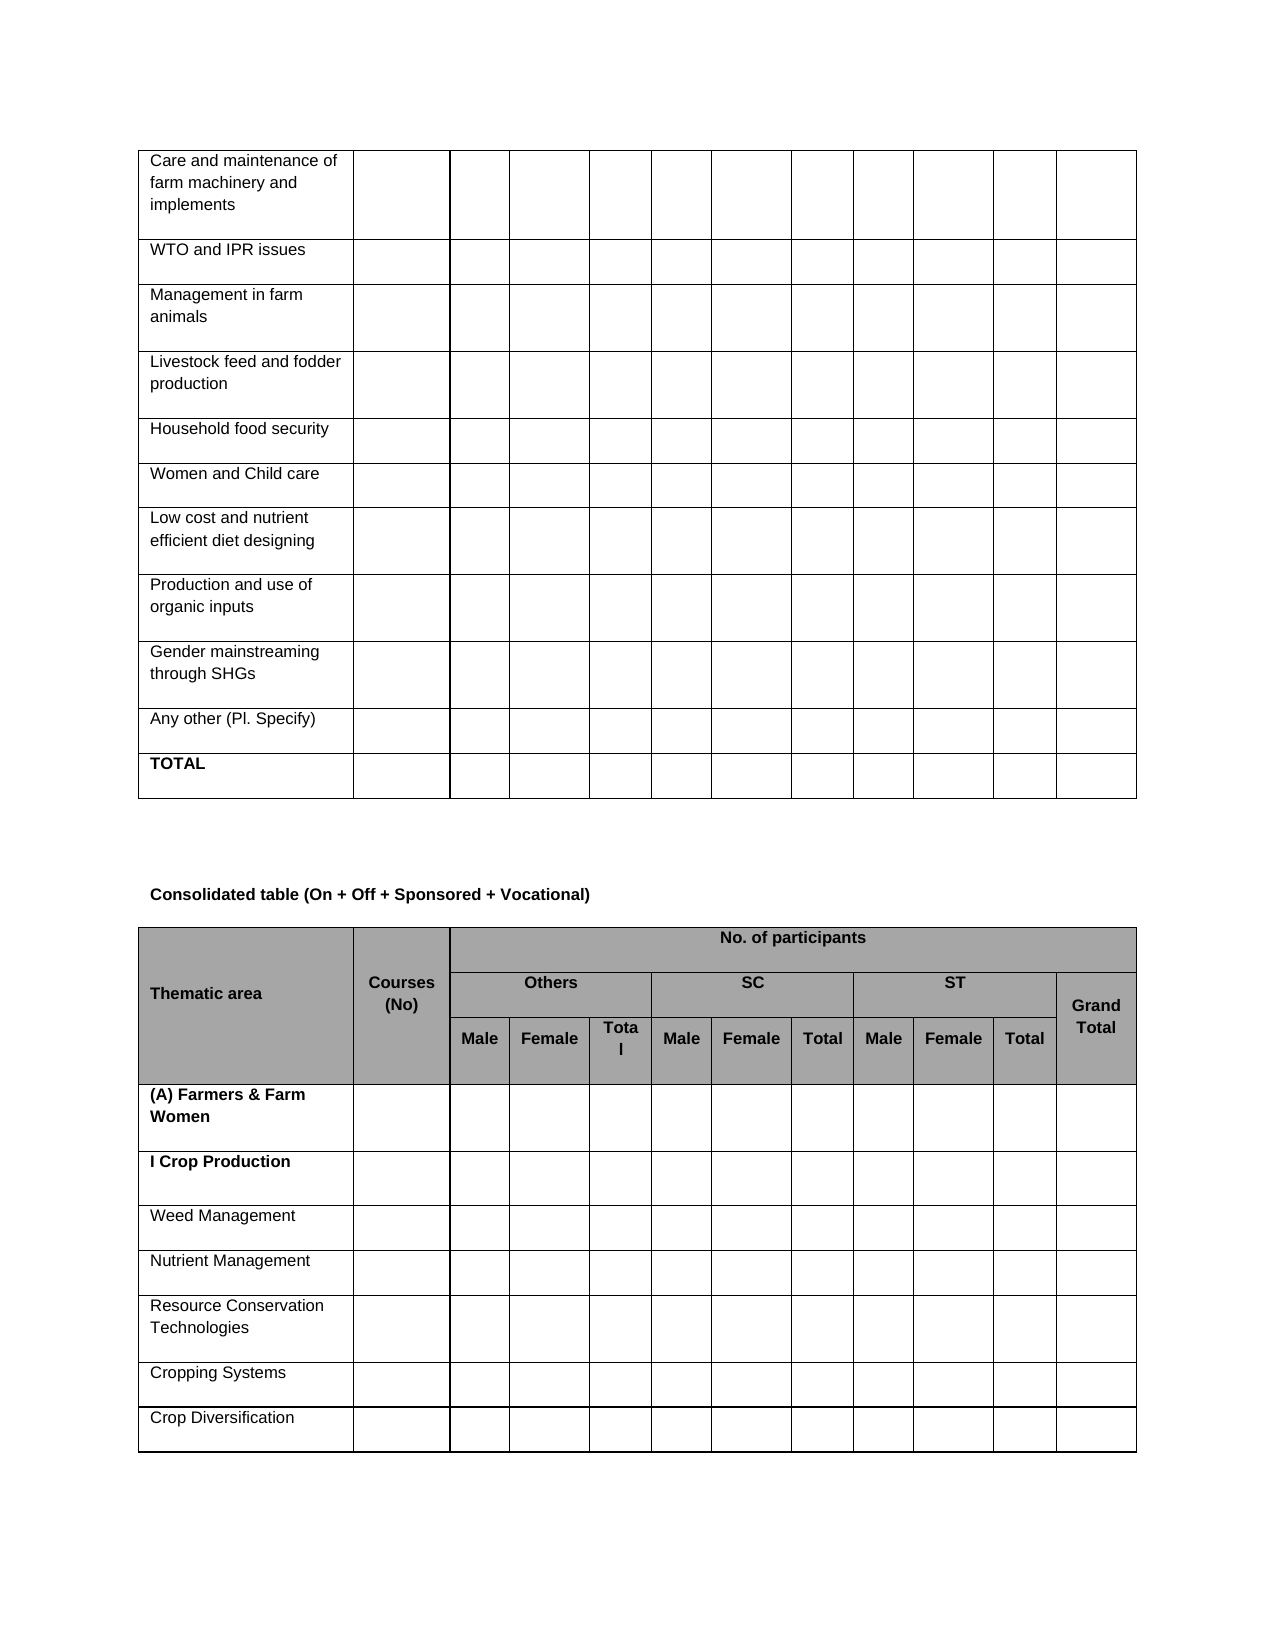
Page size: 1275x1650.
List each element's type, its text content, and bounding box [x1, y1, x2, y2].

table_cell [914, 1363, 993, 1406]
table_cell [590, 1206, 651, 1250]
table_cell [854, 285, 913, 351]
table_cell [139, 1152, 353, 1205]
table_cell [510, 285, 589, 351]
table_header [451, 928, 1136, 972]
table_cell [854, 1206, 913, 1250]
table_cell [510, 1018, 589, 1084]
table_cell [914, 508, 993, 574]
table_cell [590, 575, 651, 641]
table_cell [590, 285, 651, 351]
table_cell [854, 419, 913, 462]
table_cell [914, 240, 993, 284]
text Consolidated table (On + Off + Sponsored + Vocational) [150, 884, 1125, 903]
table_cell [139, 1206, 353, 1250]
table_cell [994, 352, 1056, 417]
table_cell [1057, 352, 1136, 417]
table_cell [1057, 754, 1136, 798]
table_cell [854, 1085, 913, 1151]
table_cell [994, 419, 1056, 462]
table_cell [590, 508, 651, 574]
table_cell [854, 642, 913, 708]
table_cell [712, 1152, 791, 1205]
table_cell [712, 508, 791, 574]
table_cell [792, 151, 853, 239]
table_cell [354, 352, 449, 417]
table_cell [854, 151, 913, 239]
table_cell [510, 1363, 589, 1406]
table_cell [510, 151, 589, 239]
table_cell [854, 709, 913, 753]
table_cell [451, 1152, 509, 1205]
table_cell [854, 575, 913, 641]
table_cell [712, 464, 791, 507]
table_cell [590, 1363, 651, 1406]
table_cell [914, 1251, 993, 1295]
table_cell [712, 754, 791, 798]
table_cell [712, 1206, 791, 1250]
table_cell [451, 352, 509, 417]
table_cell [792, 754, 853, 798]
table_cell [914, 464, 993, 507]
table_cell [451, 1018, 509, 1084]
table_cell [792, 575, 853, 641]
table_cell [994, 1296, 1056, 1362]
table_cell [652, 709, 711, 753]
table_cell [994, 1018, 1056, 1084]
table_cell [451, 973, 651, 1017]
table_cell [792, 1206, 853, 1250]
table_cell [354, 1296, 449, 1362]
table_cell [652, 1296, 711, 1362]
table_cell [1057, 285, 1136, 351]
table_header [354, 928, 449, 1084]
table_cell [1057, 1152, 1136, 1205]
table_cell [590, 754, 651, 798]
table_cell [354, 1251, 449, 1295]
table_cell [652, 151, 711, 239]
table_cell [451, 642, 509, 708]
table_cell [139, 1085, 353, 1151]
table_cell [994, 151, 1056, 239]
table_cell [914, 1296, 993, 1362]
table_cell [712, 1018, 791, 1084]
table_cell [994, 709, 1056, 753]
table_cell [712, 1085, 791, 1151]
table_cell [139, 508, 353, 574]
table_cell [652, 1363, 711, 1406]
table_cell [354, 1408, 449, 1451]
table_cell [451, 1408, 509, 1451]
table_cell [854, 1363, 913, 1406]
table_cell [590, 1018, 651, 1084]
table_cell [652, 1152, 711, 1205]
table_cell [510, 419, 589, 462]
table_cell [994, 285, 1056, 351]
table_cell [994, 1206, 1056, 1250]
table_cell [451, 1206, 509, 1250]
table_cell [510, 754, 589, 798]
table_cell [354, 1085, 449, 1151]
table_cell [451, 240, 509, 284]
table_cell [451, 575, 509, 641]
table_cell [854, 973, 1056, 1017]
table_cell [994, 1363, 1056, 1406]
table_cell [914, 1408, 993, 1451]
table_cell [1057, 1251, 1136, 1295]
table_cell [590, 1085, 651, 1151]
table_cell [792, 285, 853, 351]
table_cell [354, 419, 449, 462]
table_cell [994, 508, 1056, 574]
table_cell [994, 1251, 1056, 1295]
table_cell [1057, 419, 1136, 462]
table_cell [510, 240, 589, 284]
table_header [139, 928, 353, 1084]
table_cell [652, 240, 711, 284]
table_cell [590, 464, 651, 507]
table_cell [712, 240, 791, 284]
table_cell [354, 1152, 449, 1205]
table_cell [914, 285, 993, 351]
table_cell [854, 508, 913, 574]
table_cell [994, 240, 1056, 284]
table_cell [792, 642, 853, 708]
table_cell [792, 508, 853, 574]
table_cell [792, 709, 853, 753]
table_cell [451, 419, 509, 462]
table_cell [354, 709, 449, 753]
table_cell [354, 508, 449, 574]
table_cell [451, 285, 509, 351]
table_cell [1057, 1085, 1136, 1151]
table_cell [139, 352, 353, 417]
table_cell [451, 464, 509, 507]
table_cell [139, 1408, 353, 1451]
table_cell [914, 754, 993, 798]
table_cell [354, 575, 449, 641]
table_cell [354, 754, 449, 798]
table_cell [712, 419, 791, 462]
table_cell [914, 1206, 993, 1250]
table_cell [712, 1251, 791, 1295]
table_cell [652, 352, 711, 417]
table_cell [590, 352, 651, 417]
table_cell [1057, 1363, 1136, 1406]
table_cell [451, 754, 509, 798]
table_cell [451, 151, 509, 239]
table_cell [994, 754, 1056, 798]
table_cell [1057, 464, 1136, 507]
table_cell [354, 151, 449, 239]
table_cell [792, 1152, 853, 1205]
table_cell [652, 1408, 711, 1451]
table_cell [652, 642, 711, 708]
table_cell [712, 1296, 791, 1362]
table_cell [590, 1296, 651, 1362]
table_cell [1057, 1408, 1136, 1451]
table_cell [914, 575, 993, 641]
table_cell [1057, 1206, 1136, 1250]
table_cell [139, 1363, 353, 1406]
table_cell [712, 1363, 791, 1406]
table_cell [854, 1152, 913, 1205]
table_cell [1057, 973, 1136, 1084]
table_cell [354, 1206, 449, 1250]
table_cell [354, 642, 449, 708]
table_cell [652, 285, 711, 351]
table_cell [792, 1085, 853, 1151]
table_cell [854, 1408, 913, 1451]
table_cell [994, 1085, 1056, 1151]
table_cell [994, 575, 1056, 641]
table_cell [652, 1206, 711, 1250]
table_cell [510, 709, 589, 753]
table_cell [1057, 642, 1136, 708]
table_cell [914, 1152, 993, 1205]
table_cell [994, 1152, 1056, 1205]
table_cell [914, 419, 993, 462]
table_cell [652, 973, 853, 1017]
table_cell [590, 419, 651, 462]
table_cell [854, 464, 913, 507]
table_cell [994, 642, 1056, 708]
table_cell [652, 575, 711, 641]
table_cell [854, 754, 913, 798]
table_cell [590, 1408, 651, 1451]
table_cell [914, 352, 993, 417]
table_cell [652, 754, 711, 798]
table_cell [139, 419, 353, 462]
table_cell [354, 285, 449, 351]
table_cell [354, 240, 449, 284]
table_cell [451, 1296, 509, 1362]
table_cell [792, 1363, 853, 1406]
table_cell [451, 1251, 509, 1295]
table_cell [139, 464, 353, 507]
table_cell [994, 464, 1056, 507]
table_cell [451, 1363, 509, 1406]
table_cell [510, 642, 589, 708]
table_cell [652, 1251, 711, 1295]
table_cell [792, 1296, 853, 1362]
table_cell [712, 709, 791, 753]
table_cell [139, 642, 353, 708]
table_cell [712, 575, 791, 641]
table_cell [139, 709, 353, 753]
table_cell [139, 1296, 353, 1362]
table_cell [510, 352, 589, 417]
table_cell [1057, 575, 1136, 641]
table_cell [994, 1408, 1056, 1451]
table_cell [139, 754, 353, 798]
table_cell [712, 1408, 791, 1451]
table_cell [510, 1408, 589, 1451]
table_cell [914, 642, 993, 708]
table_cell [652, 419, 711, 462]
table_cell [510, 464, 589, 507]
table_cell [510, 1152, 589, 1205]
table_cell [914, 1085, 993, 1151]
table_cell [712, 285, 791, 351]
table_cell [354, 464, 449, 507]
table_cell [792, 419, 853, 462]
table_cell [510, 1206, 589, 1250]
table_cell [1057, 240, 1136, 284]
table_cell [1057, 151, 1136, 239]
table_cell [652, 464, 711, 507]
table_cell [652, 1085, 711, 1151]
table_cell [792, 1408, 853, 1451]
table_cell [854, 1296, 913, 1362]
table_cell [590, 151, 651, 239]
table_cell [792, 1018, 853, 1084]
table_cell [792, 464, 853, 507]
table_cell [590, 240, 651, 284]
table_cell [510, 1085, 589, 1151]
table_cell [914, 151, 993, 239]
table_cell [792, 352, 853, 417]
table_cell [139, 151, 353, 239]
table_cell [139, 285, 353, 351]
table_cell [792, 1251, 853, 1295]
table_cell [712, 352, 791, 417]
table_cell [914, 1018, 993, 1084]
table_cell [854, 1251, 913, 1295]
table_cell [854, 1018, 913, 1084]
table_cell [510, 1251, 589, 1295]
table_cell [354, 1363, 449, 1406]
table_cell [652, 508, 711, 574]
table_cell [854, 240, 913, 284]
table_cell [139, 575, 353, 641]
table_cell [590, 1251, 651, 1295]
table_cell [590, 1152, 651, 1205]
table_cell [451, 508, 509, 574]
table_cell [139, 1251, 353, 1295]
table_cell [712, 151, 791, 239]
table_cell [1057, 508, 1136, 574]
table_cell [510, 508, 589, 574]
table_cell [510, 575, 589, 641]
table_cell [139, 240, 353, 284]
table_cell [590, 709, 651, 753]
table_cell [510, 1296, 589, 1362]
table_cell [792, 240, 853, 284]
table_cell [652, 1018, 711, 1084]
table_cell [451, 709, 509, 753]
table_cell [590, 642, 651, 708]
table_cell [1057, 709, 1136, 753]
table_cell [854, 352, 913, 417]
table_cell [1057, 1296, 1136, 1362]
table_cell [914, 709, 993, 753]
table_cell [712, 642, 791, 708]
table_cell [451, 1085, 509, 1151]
